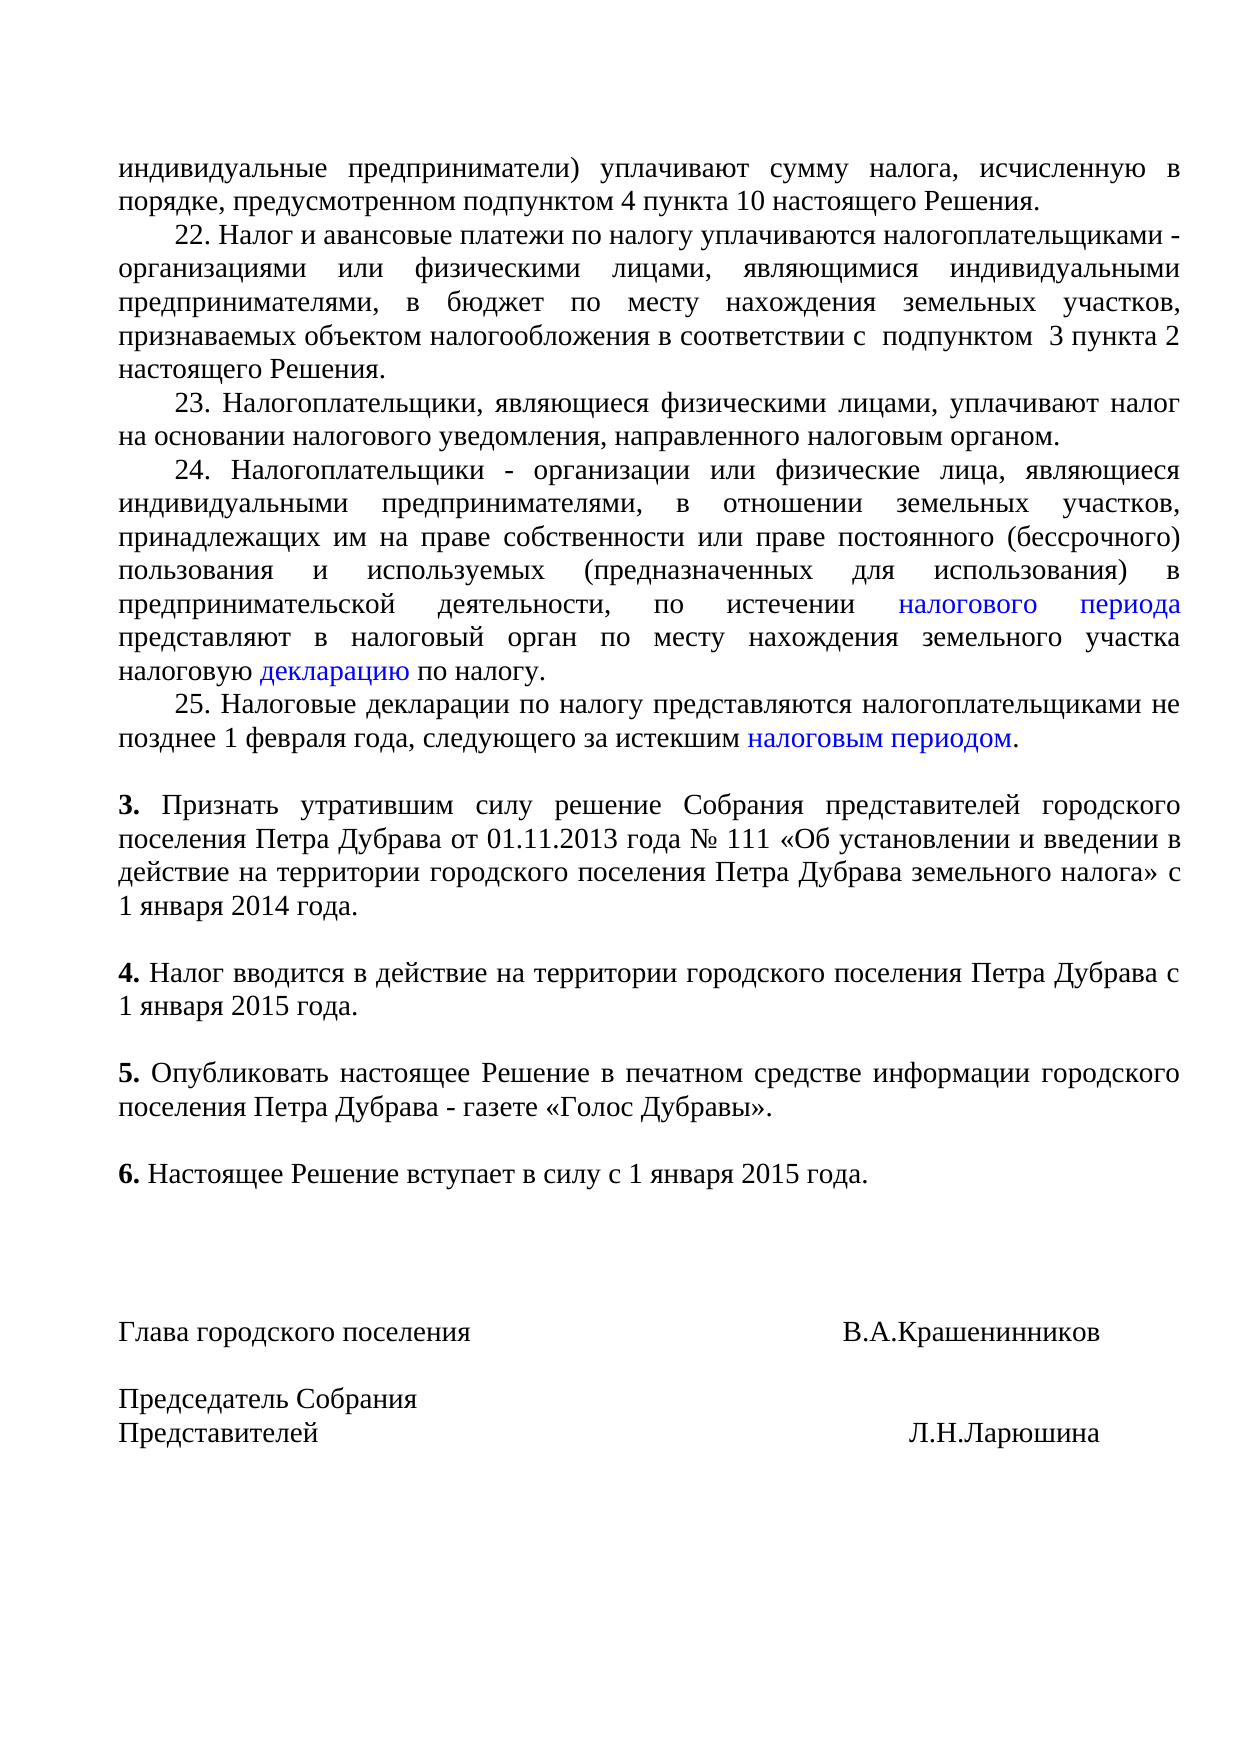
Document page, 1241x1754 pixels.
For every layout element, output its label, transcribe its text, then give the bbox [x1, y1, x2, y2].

text 25. Налоговые декларации по налогу представляются налогоплательщиками не позднее 1 февраля года, следующего за истекшим налоговым периодом. [118, 687, 1181, 754]
text Глава городского поселения В.А.Крашенинников [118, 1314, 1181, 1348]
text Председатель Собрания [118, 1381, 1181, 1415]
text 24. Налогоплательщики - организации или физические лица, являющиеся индивидуальными предпринимателями, в отношении земельных участков, принадлежащих им на праве собственности или праве постоянного (бессрочного) пользования и используемых (предназначенных для использования) в предпринимательской деятельности, по истечении налогового периода представляют в налоговый орган по месту нахождения земельного участка налоговую декларацию по налогу. [118, 452, 1181, 687]
text 5. Опубликовать настоящее Решение в печатном средстве информации городского поселения Петра Дубрава - газете «Голос Дубравы». [118, 1056, 1181, 1123]
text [118, 150, 1181, 217]
text 4. Налог вводится в действие на территории городского поселения Петра Дубрава с 1 января 2015 года. [118, 955, 1181, 1022]
text 3. Признать утратившим силу решение Собрания представителей городского поселения Петра Дубрава от 01.11.2013 года № 111 «Об установлении и введении в действие на территории городского поселения Петра Дубрава земельного налога» с 1 января 2014 года. [118, 787, 1181, 921]
text Представителей Л.Н.Ларюшина [118, 1415, 1181, 1448]
text 6. Настоящее Решение вступает в силу с 1 января 2015 года. [118, 1156, 1181, 1190]
text 22. Налог и авансовые платежи по налогу уплачиваются налогоплательщиками - организациями или физическими лицами, являющимися индивидуальными предпринимателями, в бюджет по месту нахождения земельных участков, признаваемых объектом налогообложения в соответствии с подпунктом 3 пункта 2 настоящего Решения. [118, 217, 1181, 385]
text 23. Налогоплательщики, являющиеся физическими лицами, уплачивают налог на основании налогового уведомления, направленного налоговым органом. [118, 385, 1181, 452]
